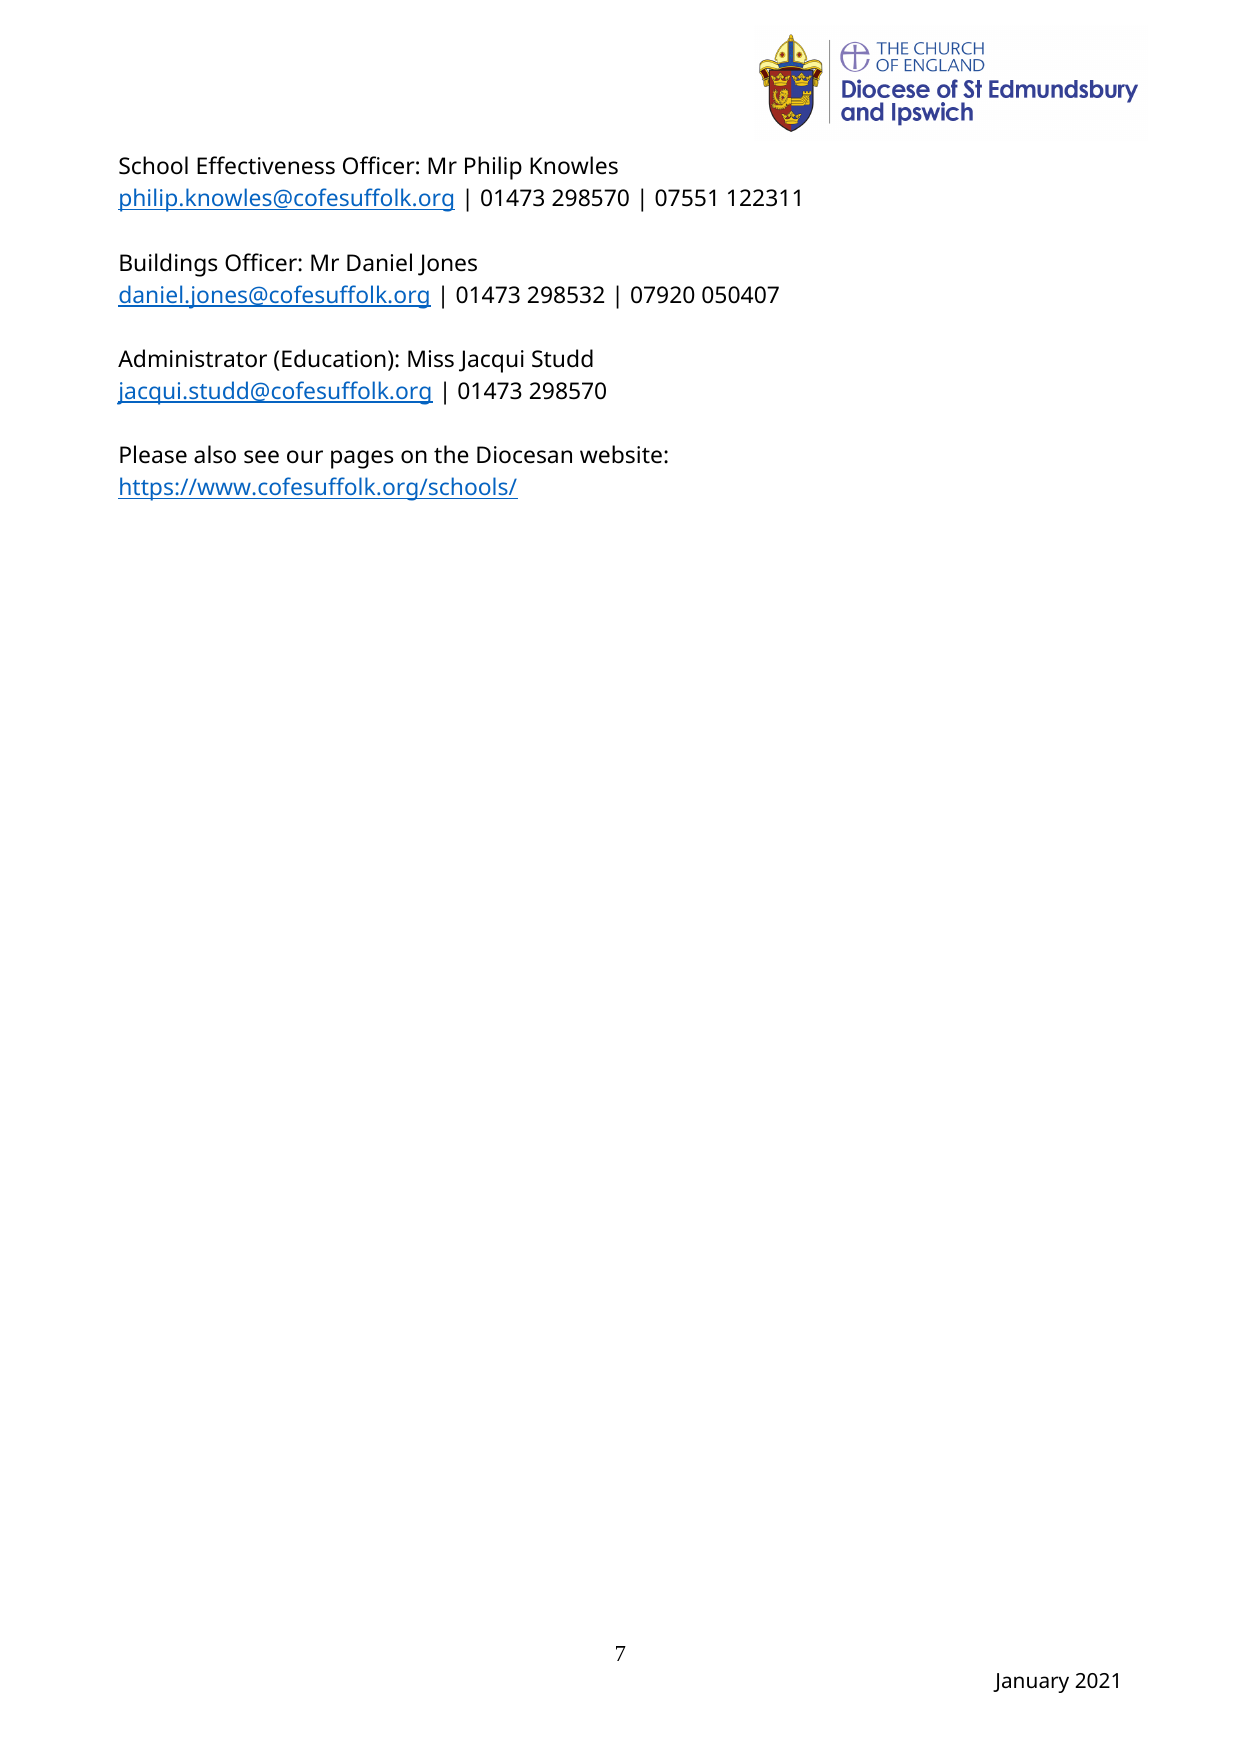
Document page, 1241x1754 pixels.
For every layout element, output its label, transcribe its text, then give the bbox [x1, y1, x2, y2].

text Buildings Officer: Mr Daniel Jones [118, 246, 1122, 278]
text https://www.cofesuffolk.org/schools/ [118, 471, 1122, 502]
picture [754, 25, 1148, 141]
text philip.knowles@cofesuffolk.org | 01473 298570 | 07551 122311 [118, 182, 1122, 213]
text jacqui.studd@cofesuffolk.org | 01473 298570 [118, 375, 1122, 406]
text School Effectiveness Officer: Mr Philip Knowles [118, 150, 1122, 181]
text Please also see our pages on the Diocesan website: [118, 439, 1122, 470]
text daniel.jones@cofesuffolk.org | 01473 298532 | 07920 050407 [118, 278, 1122, 310]
text Administrator (Education): Miss Jacqui Studd [118, 343, 1122, 374]
